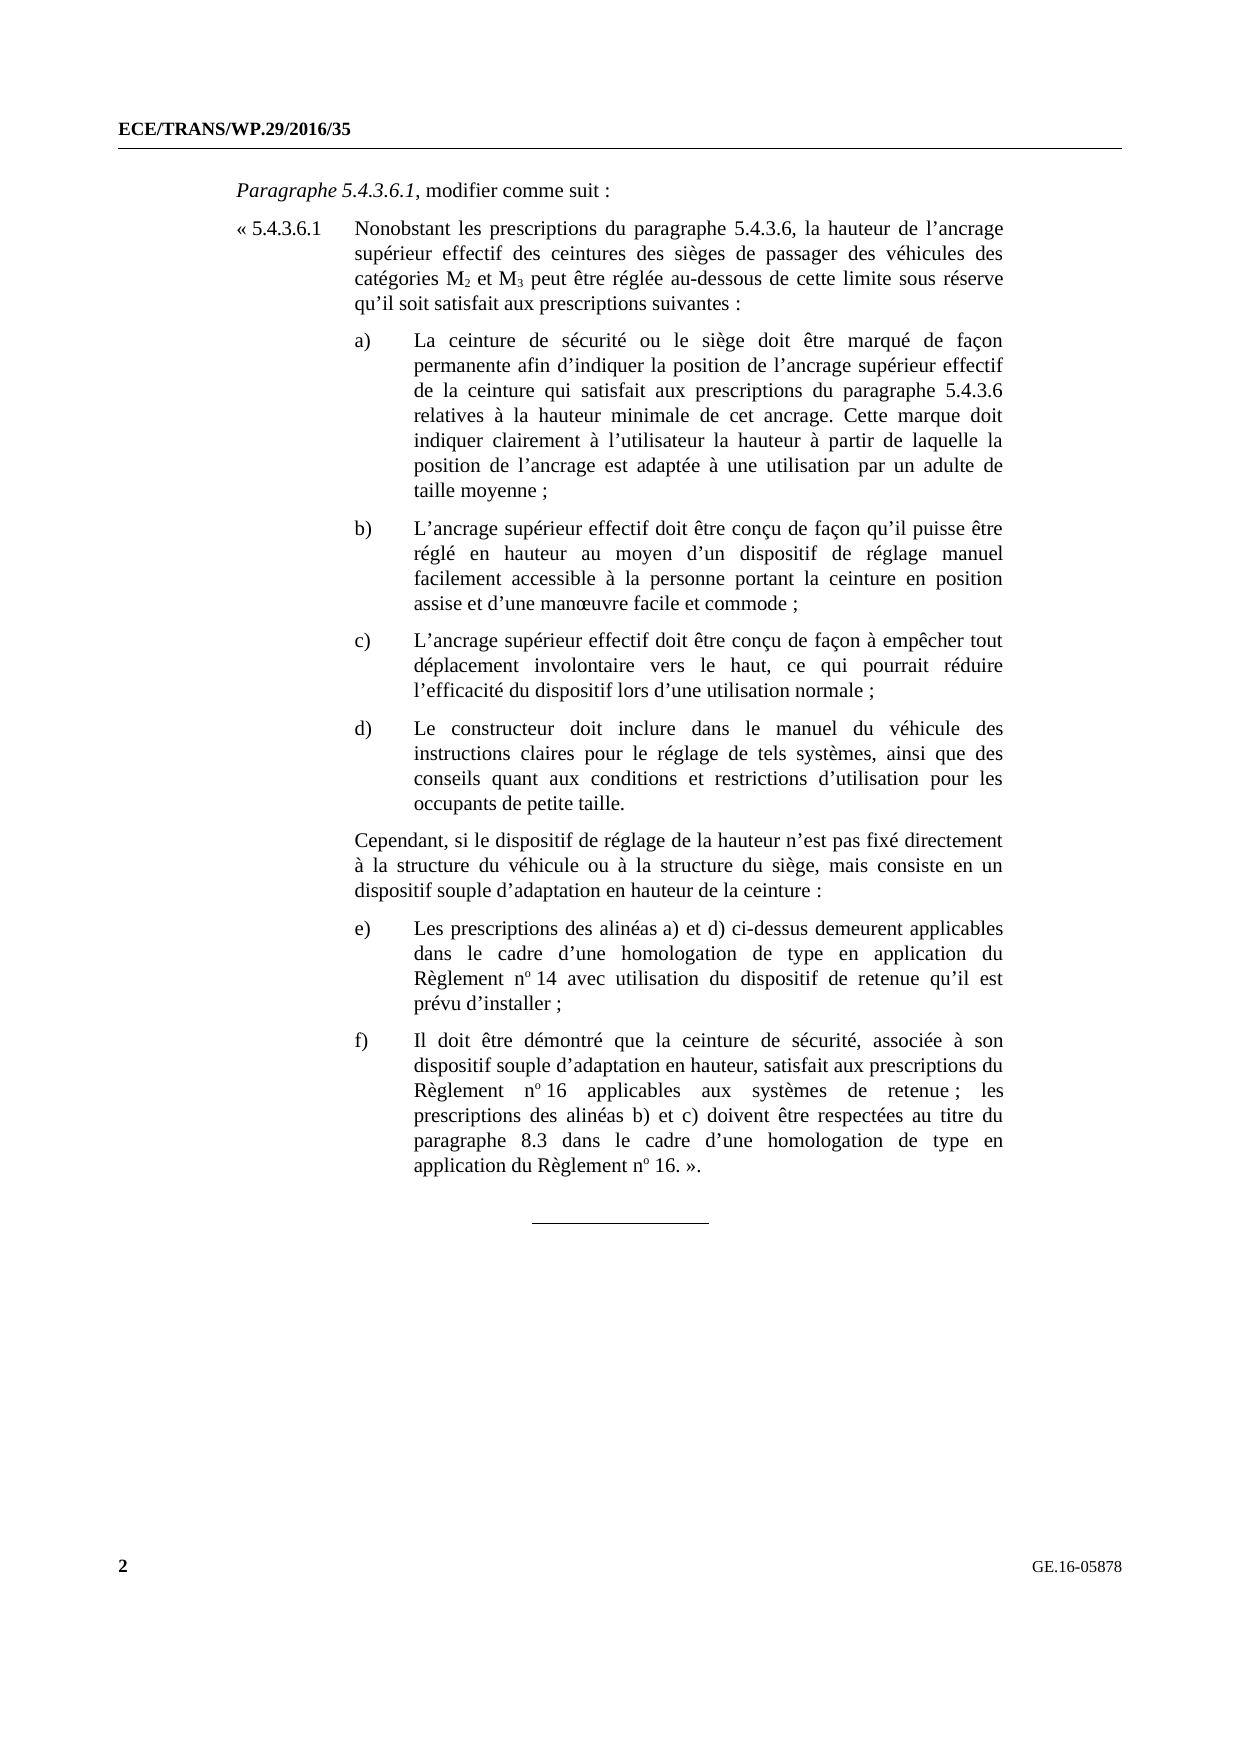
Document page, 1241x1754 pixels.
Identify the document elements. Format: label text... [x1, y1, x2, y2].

text f) Il doit être démontré que la ceinture de sécurité, associée à son dispositif souple d’adaptation en hauteur, satisfait aux prescriptions du Règlement no 16 applicables aux systèmes de retenue ; les prescriptions des alinéas b) et c) doivent être respectées au titre du paragraphe 8.3 dans le cadre d’une homologation de type en application du Règlement no 16. ». [354, 1027, 1004, 1177]
text b) L’ancrage supérieur effectif doit être conçu de façon qu’il puisse être réglé en hauteur au moyen d’un dispositif de réglage manuel facilement accessible à la personne portant la ceinture en position assise et d’une manœuvre facile et commode ; [354, 515, 1004, 615]
text c) L’ancrage supérieur effectif doit être conçu de façon à empêcher tout déplacement involontaire vers le haut, ce qui pourrait réduire l’efficacité du dispositif lors d’une utilisation normale ; [354, 627, 1004, 702]
text « 5.4.3.6.1 Nonobstant les prescriptions du paragraphe 5.4.3.6, la hauteur de l’ancrage supérieur effectif des ceintures des sièges de passager des véhicules des catégories M2 et M3 peut être réglée au-dessous de cette limite sous réserve qu’il soit satisfait aux prescriptions suivantes : [236, 215, 1004, 315]
text Cependant, si le dispositif de réglage de la hauteur n’est pas fixé directement à la structure du véhicule ou à la structure du siège, mais consiste en un dispositif souple d’adaptation en hauteur de la ceinture : [354, 827, 1004, 902]
text Paragraphe 5.4.3.6.1, modifier comme suit : [236, 177, 1004, 202]
text d) Le constructeur doit inclure dans le manuel du véhicule des instructions claires pour le réglage de tels systèmes, ainsi que des conseils quant aux conditions et restrictions d’utilisation pour les occupants de petite taille. [354, 715, 1004, 815]
text a) La ceinture de sécurité ou le siège doit être marqué de façon permanente afin d’indiquer la position de l’ancrage supérieur effectif de la ceinture qui satisfait aux prescriptions du paragraphe 5.4.3.6 relatives à la hauteur minimale de cet ancrage. Cette marque doit indiquer clairement à l’utilisateur la hauteur à partir de laquelle la position de l’ancrage est adaptée à une utilisation par un adulte de taille moyenne ; [354, 327, 1004, 502]
text e) Les prescriptions des alinéas a) et d) ci-dessus demeurent applicables dans le cadre d’une homologation de type en application du Règlement no 14 avec utilisation du dispositif de retenue qu’il est prévu d’installer ; [354, 915, 1004, 1015]
